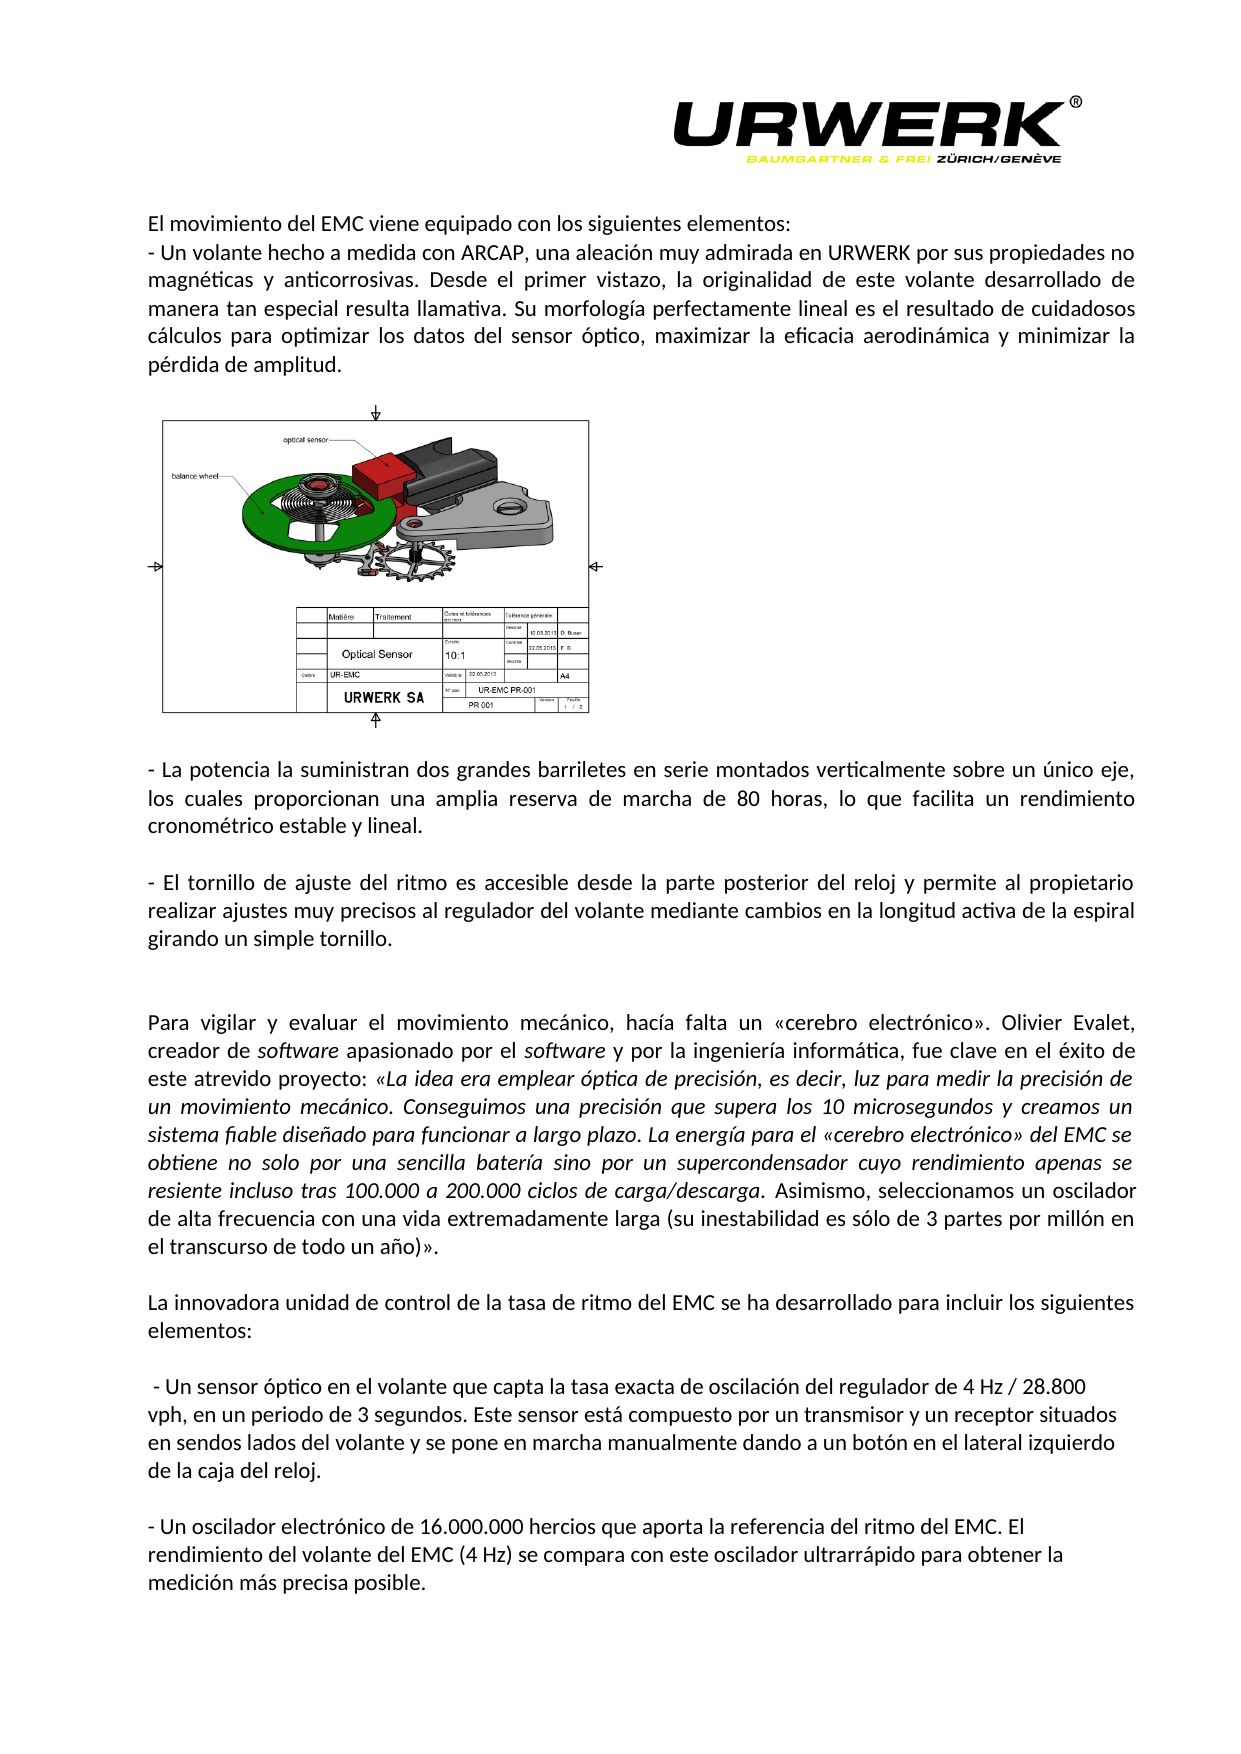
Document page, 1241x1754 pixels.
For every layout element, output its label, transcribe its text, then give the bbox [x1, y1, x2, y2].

text - La potencia la suministran dos grandes barriletes en serie montados verticalmente sobre un único eje, los cuales proporcionan una amplia reserva de marcha de 80 horas, lo que facilita un rendimiento cronométrico estable y lineal. [148, 728, 1137, 840]
picture [635, 73, 1108, 182]
text El movimiento del EMC viene equipado con los siguientes elementos: [148, 209, 1137, 238]
text - Un volante hecho a medida con ARCAP, una aleación muy admirada en URWERK por sus propiedades no magnéticas y anticorrosivas. Desde el primer vistazo, la originalidad de este volante desarrollado de manera tan especial resulta llamativa. Su morfología perfectamente lineal es el resultado de cuidadosos cálculos para optimizar los datos del sensor óptico, maximizar la eficacia aerodinámica y minimizar la pérdida de amplitud. [148, 238, 1137, 378]
text La innovadora unidad de control de la tasa de ritmo del EMC se ha desarrollado para incluir los siguientes elementos: [148, 1260, 1137, 1344]
text - El tornillo de ajuste del ritmo es accesible desde la parte posterior del reloj y permite al propietario realizar ajustes muy precisos al regulador del volante mediante cambios en la longitud activa de la espiral girando un simple tornillo. [148, 868, 1137, 952]
text Para vigilar y evaluar el movimiento mecánico, hacía falta un «cerebro electrónico». Olivier Evalet, creador de software apasionado por el software y por la ingeniería informática, fue clave en el éxito de este atrevido proyecto: «La idea era emplear óptica de precisión, es decir, luz para medir la precisión de un movimiento mecánico. Conseguimos una precisión que supera los 10 microsegundos y creamos un sistema fiable diseñado para funcionar a largo plazo. La energía para el «cerebro electrónico» del EMC se obtiene no solo por una sencilla batería sino por un supercondensador cuyo rendimiento apenas se resiente incluso tras 100.000 a 200.000 ciclos de carga/descarga. Asimismo, seleccionamos un oscilador de alta frecuencia con una vida extremadamente larga (su inestabilidad es sólo de 3 partes por millón en el transcurso de todo un año)». [148, 1008, 1137, 1260]
picture [147, 405, 603, 728]
